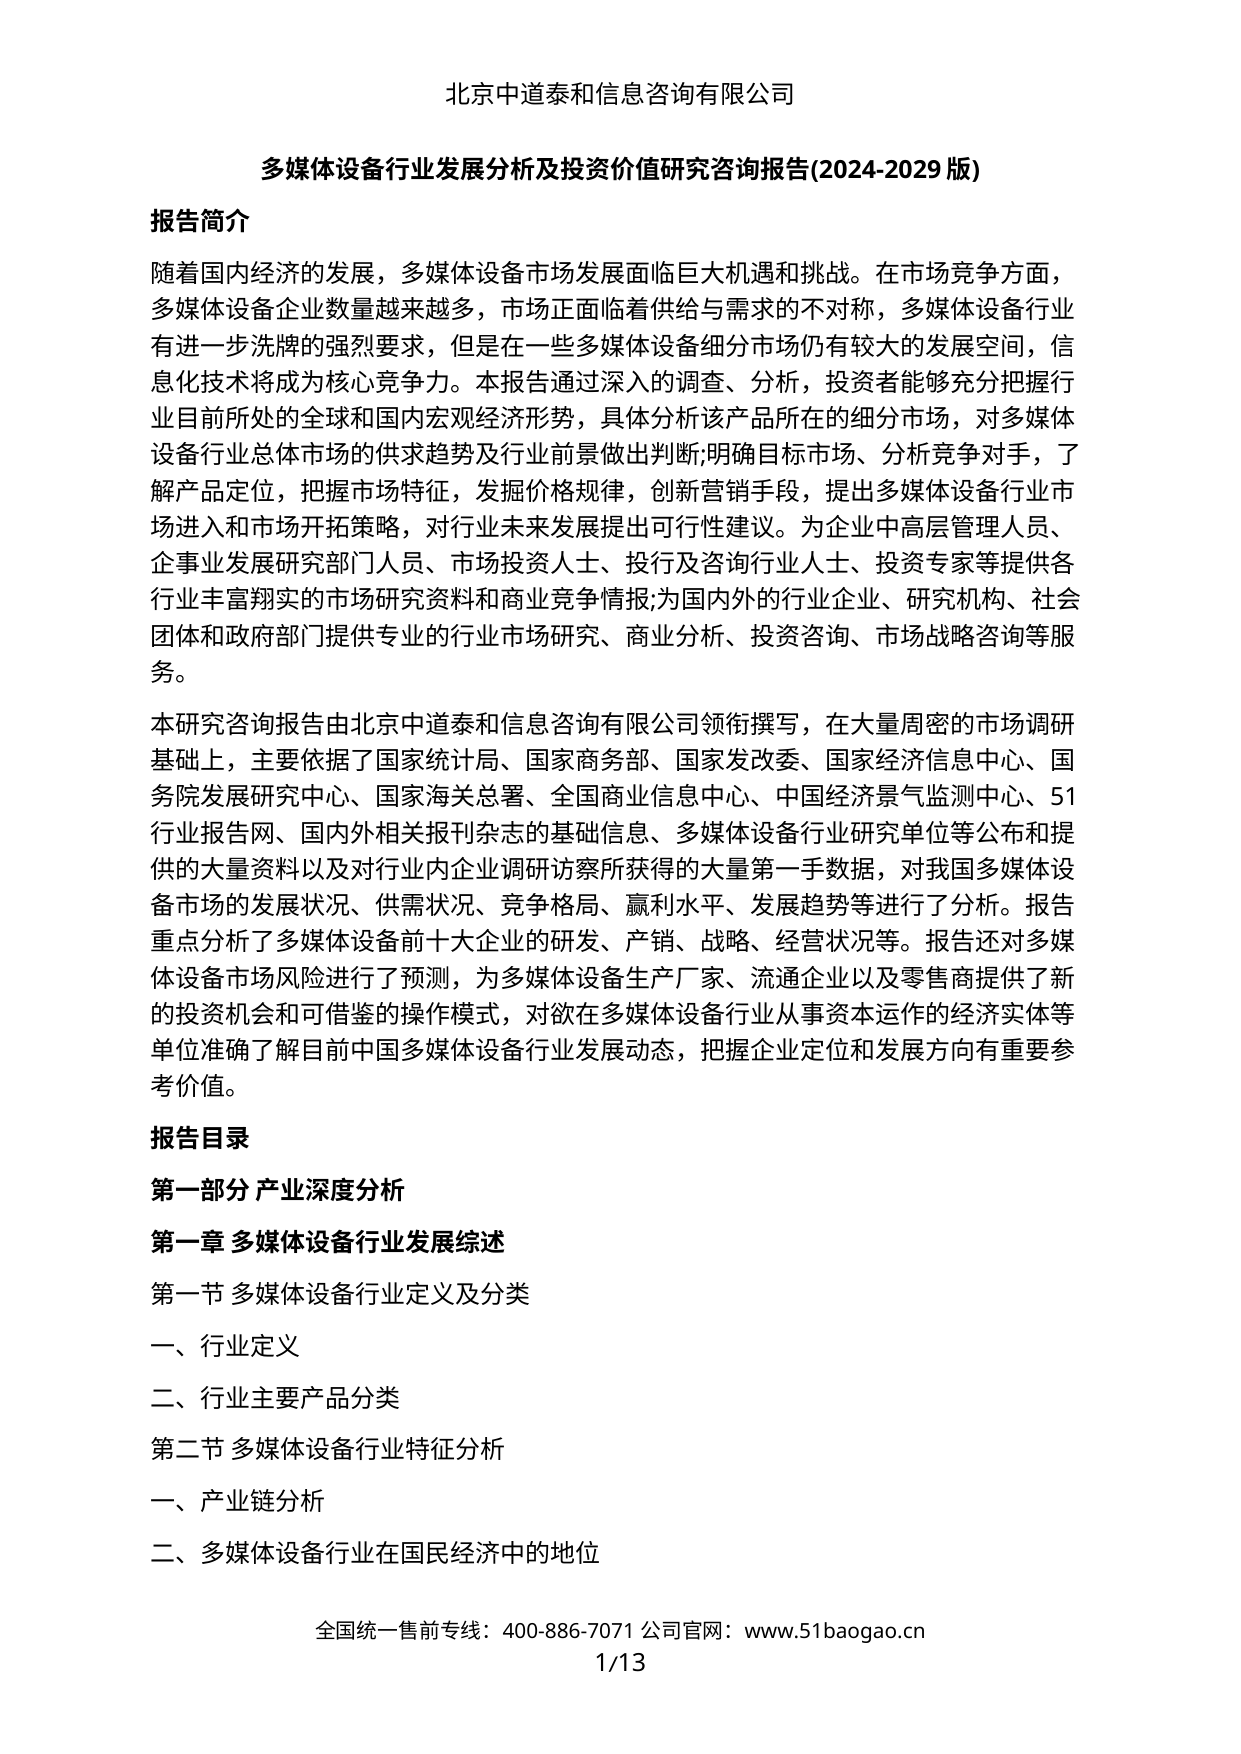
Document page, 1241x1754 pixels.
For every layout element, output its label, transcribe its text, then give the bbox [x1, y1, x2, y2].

text 二、多媒体设备行业在国民经济中的地位 [150, 1534, 1090, 1570]
text 第一节 多媒体设备行业定义及分类 [150, 1274, 1090, 1311]
text 第二节 多媒体设备行业特征分析 [150, 1430, 1090, 1466]
text 多媒体设备行业发展分析及投资价值研究咨询报告(2024-2029版) [150, 150, 1090, 186]
text 二、行业主要产品分类 [150, 1378, 1090, 1414]
text 随着国内经济的发展，多媒体设备市场发展面临巨大机遇和挑战。在市场竞争方面，多媒体设备企业数量越来越多，市场正面临着供给与需求的不对称，多媒体设备行业有进一步洗牌的强烈要求，但是在一些多媒体设备细分市场仍有较大的发展空间，信息化技术将成为核心竞争力。本报告通过深入的调查、分析，投资者能够充分把握行业目前所处的全球和国内宏观经济形势，具体分析该产品所在的细分市场，对多媒体设备行业总体市场的供求趋势及行业前景做出判断;明确目标市场、分析竞争对手，了解产品定位，把握市场特征，发掘价格规律，创新营销手段，提出多媒体设备行业市场进入和市场开拓策略，对行业未来发展提出可行性建议。为企业中高层管理人员、企事业发展研究部门人员、市场投资人士、投行及咨询行业人士、投资专家等提供各行业丰富翔实的市场研究资料和商业竞争情报;为国内外的行业企业、研究机构、社会团体和政府部门提供专业的行业市场研究、商业分析、投资咨询、市场战略咨询等服务。 [150, 254, 1090, 689]
text 第一部分 产业深度分析 [150, 1171, 1090, 1207]
text 第一章 多媒体设备行业发展综述 [150, 1222, 1090, 1259]
text 一、行业定义 [150, 1326, 1090, 1362]
text 一、产业链分析 [150, 1482, 1090, 1518]
text 报告简介 [150, 202, 1090, 238]
text 本研究咨询报告由北京中道泰和信息咨询有限公司领衔撰写，在大量周密的市场调研基础上，主要依据了国家统计局、国家商务部、国家发改委、国家经济信息中心、国务院发展研究中心、国家海关总署、全国商业信息中心、中国经济景气监测中心、51行业报告网、国内外相关报刊杂志的基础信息、多媒体设备行业研究单位等公布和提供的大量资料以及对行业内企业调研访察所获得的大量第一手数据，对我国多媒体设备市场的发展状况、供需状况、竞争格局、赢利水平、发展趋势等进行了分析。报告重点分析了多媒体设备前十大企业的研发、产销、战略、经营状况等。报告还对多媒体设备市场风险进行了预测，为多媒体设备生产厂家、流通企业以及零售商提供了新的投资机会和可借鉴的操作模式，对欲在多媒体设备行业从事资本运作的经济实体等单位准确了解目前中国多媒体设备行业发展动态，把握企业定位和发展方向有重要参考价值。 [150, 704, 1090, 1103]
text 报告目录 [150, 1119, 1090, 1155]
